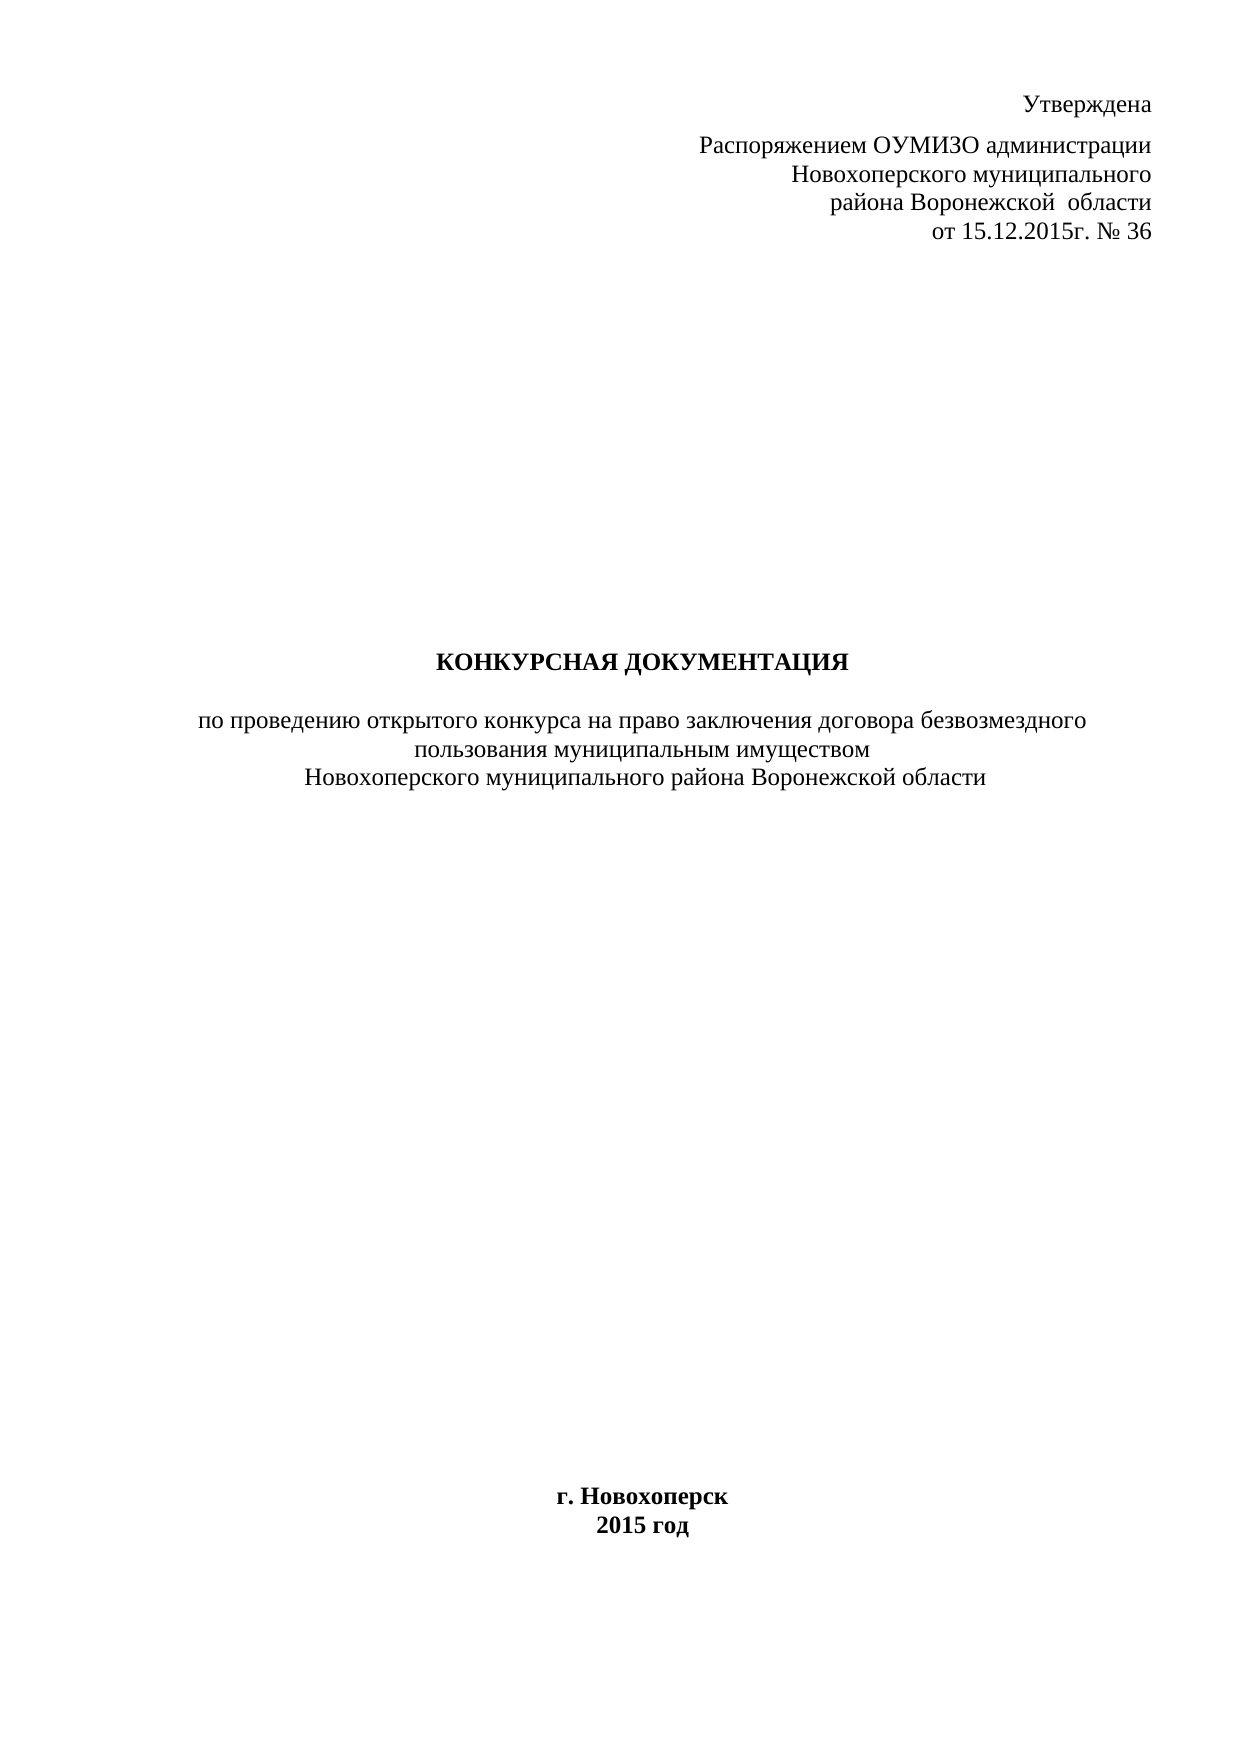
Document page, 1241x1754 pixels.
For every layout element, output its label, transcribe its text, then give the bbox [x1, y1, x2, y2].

text г. Новохоперск [133, 1481, 1152, 1510]
text Новохоперского муниципального района Воронежской области [133, 762, 1152, 791]
text от 15.12.2015г. № 36 [133, 216, 1152, 245]
text Утверждена [162, 89, 1152, 117]
list КОНКУРСНАЯ ДОКУМЕНТАЦИЯ [133, 647, 1152, 676]
text района Воронежской области [162, 187, 1152, 216]
text Распоряжением ОУМИЗО администрации [162, 130, 1152, 159]
text Новохоперского муниципального [162, 159, 1152, 187]
text 2015 год [133, 1510, 1152, 1539]
text по проведению открытого конкурса на право заключения договора безвозмездного пользования муниципальным имуществом [133, 705, 1152, 762]
